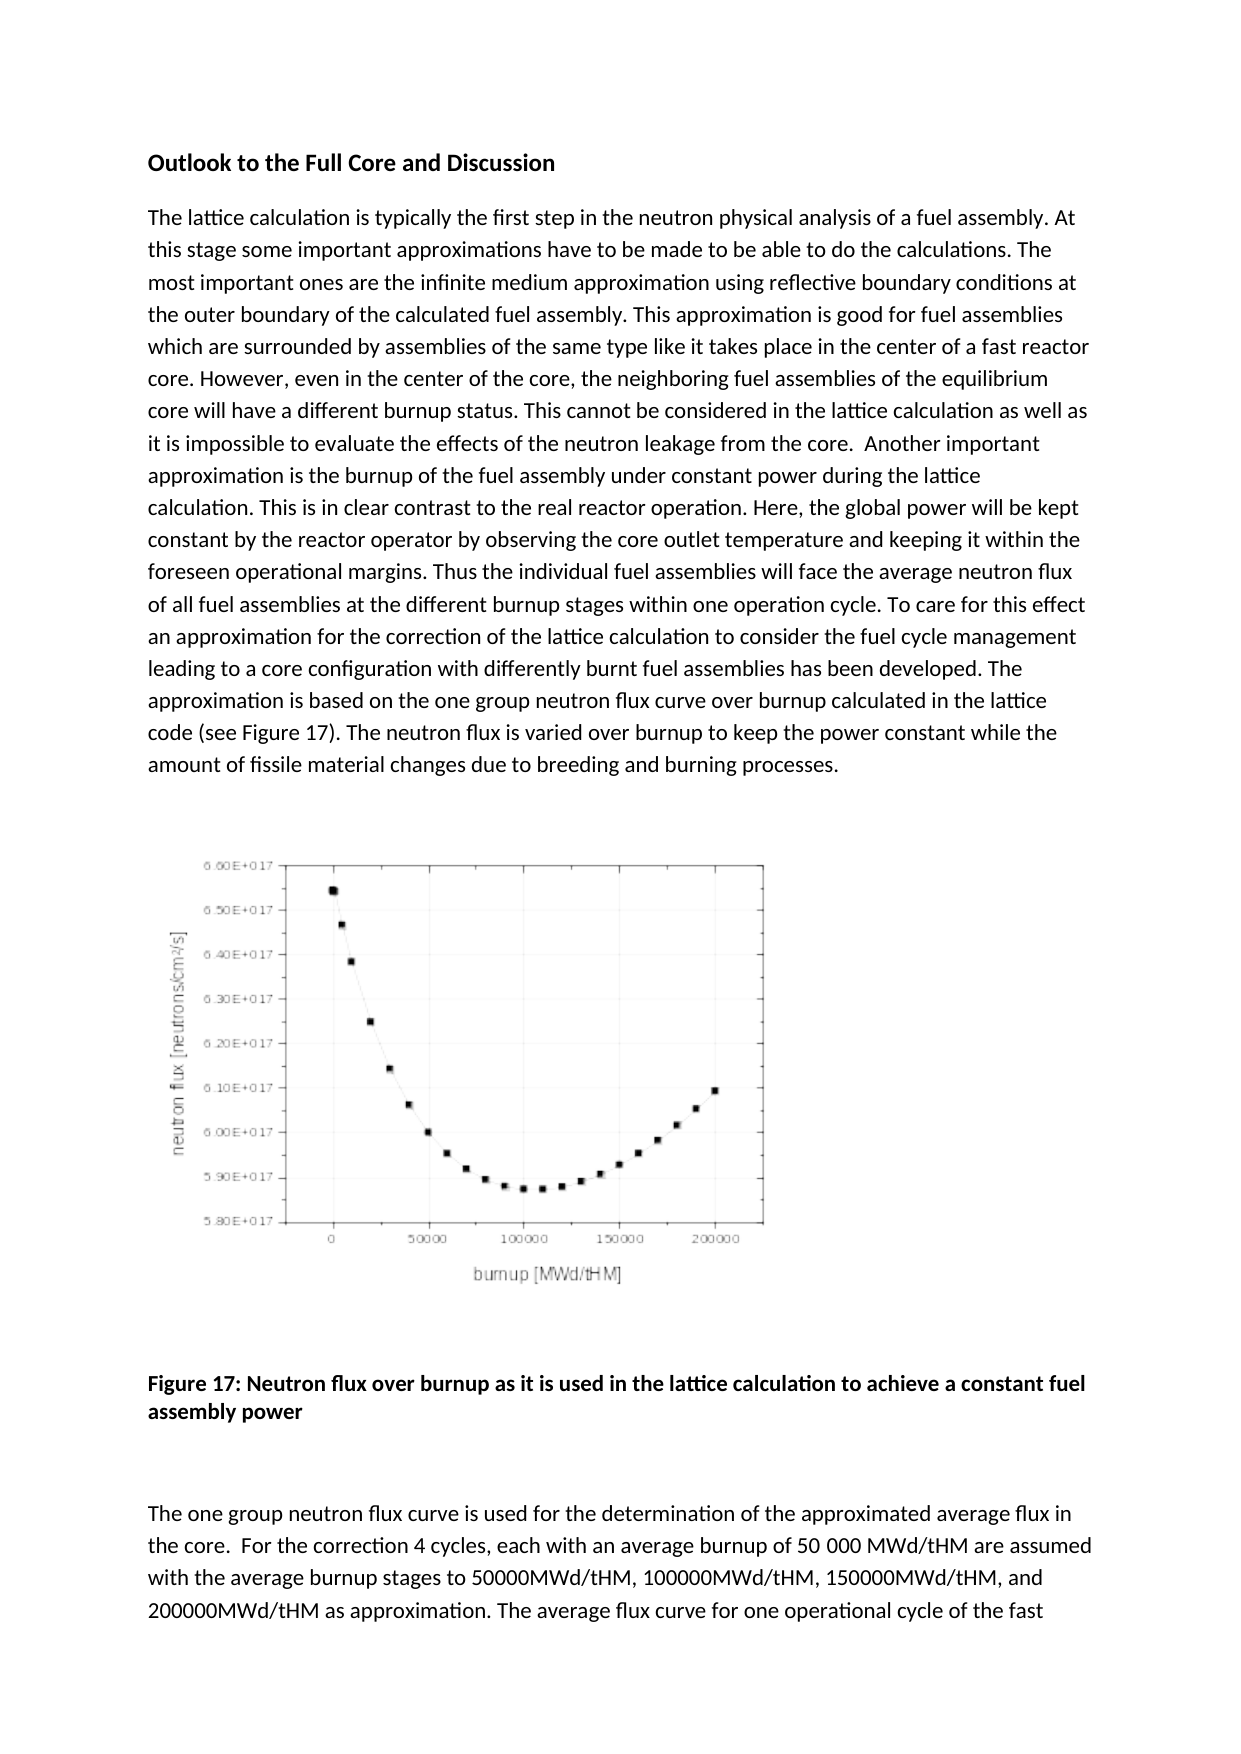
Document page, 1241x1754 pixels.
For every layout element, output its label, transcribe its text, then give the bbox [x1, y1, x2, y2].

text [148, 1499, 1093, 1624]
text Figure 17: Neutron flux over burnup as it is used in the lattice calculation to achieve a constant fuel assembly power [148, 1369, 1093, 1425]
text Outlook to the Full Core and Discussion [148, 148, 1093, 178]
text The lattice calculation is typically the first step in the neutron physical analysis of a fuel assembly. At this stage some important approximations have to be made to be able to do the calculations. The most important ones are the infinite medium approximation using reflective boundary conditions at the outer boundary of the calculated fuel assembly. This approximation is good for fuel assemblies which are surrounded by assemblies of the same type like it takes place in the center of a fast reactor core. However, even in the center of the core, the neighboring fuel assemblies of the equilibrium core will have a different burnup status. This cannot be considered in the lattice calculation as well as it is impossible to evaluate the effects of the neutron leakage from the core. Another important approximation is the burnup of the fuel assembly under constant power during the lattice calculation. This is in clear contrast to the real reactor operation. Here, the global power will be kept constant by the reactor operator by observing the core outlet temperature and keeping it within the foreseen operational margins. Thus the individual fuel assemblies will face the average neutron flux of all fuel assemblies at the different burnup stages within one operation cycle. To care for this effect an approximation for the correction of the lattice calculation to consider the fuel cycle management leading to a core configuration with differently burnt fuel assemblies has been developed. The approximation is based on the one group neutron flux curve over burnup calculated in the lattice code (see Figure 17). The neutron flux is varied over burnup to keep the power constant while the amount of fissile material changes due to breeding and burning processes. [148, 203, 1093, 779]
